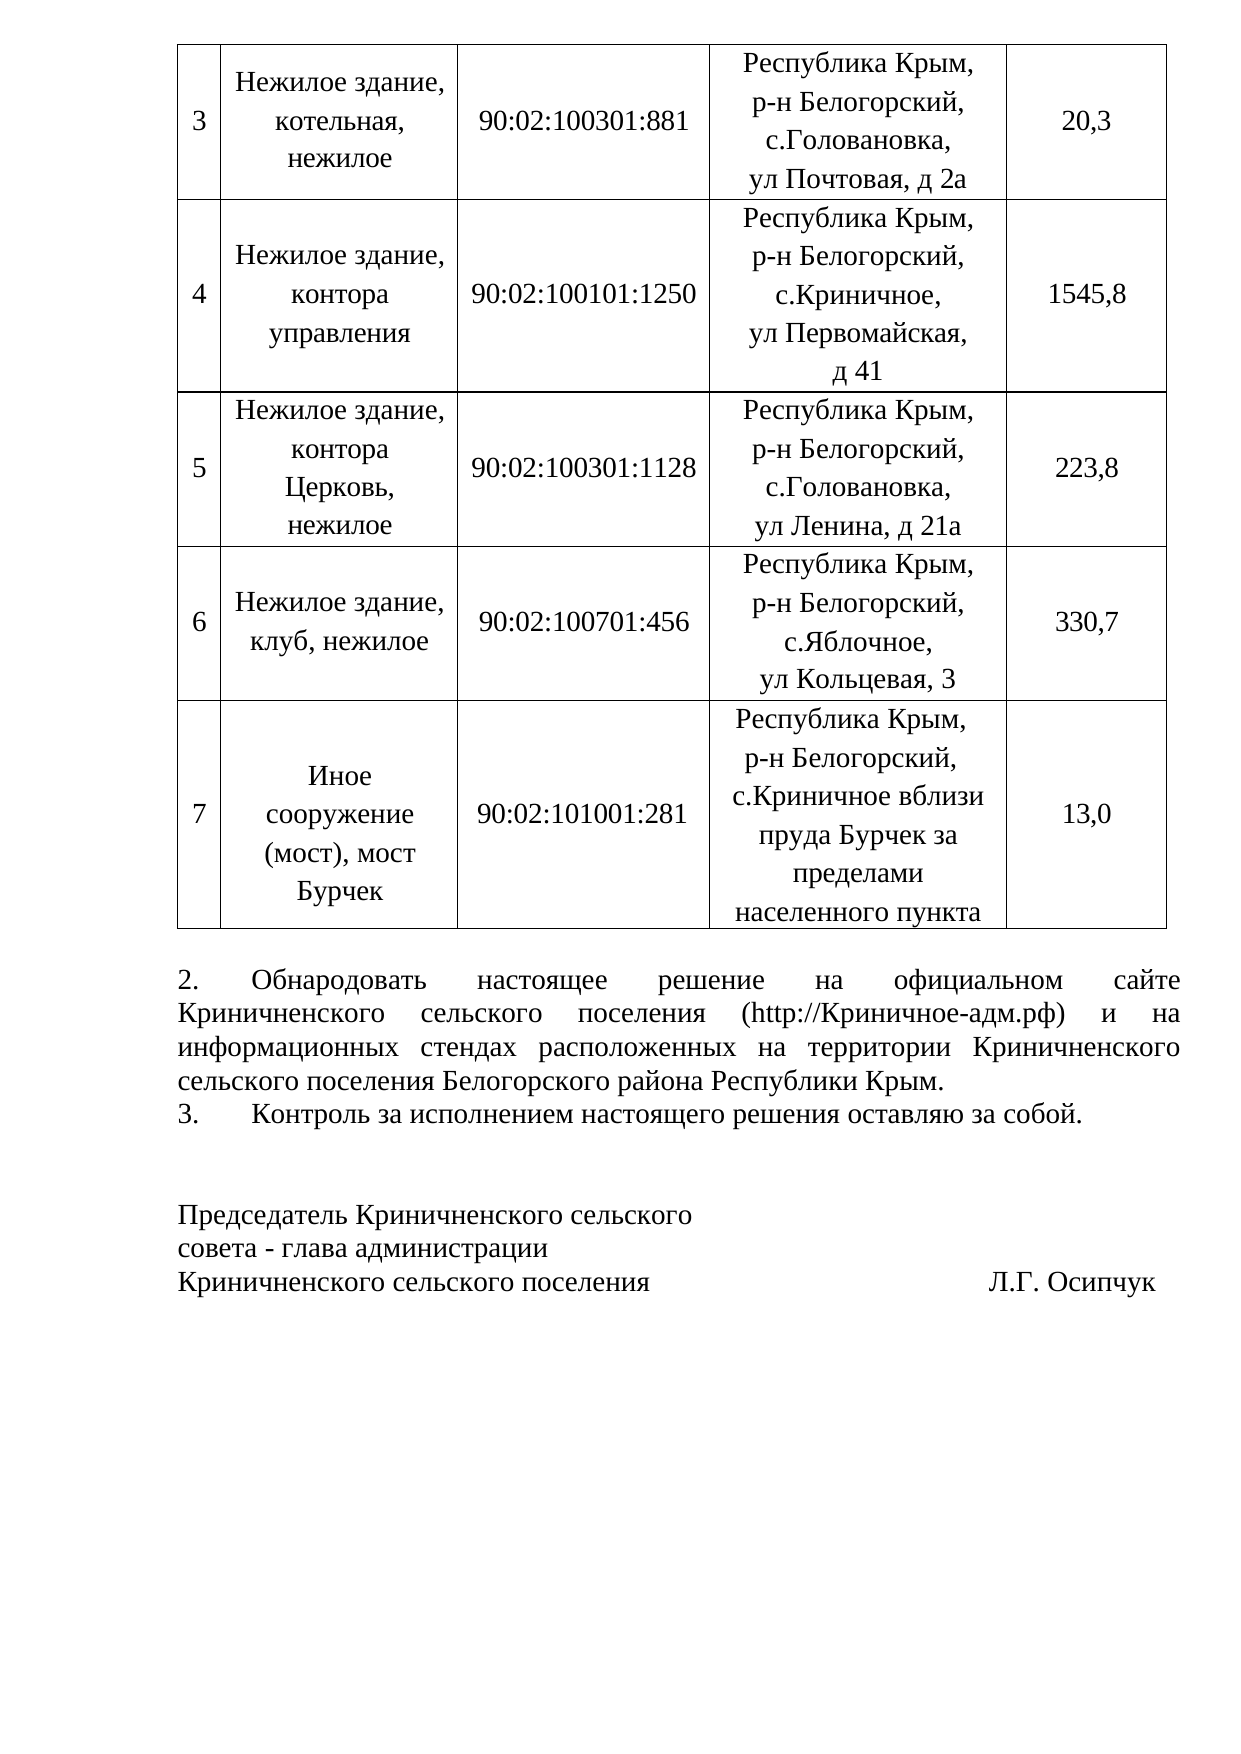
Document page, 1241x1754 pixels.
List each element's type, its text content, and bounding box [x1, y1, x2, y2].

table_cell 4 [178, 200, 220, 391]
text совета - глава администрации [177, 1230, 1181, 1264]
table_cell 90:02:100701:456 [458, 547, 709, 700]
list Контроль за исполнением настоящего решения оставляю за собой. [177, 1096, 1181, 1130]
table_cell 223,8 [1007, 393, 1166, 546]
table_cell 90:02:100101:1250 [458, 200, 709, 391]
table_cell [710, 45, 1006, 199]
table_cell Нежилое здание, контора управления [221, 200, 457, 391]
table_cell Нежилое здание, контора Церковь, нежилое [221, 393, 457, 546]
text Криничненского сельского поселения Л.Г. Осипчук [177, 1264, 1181, 1297]
table_cell Иное сооружение (мост), мост Бурчек [221, 701, 457, 927]
table_cell Республика Крым, р-н Белогорский, с.Головановка, ул Ленина, д 21а [710, 393, 1006, 546]
table_cell 6 [178, 547, 220, 700]
table_cell Республика Крым, р-н Белогорский, с.Яблочное, ул Кольцевая, 3 [710, 547, 1006, 700]
text Председатель Криничненского сельского [177, 1197, 1181, 1230]
table_cell 3 [178, 45, 220, 199]
table_cell Нежилое здание, клуб, нежилое [221, 547, 457, 700]
table_cell 90:02:100301:881 [458, 45, 709, 199]
table_cell 1545,8 [1007, 200, 1166, 391]
table_cell 90:02:100301:1128 [458, 393, 709, 546]
table_cell 13,0 [1007, 701, 1166, 927]
table_cell 330,7 [1007, 547, 1166, 700]
table_cell 7 [178, 701, 220, 927]
table_cell 20,3 [1007, 45, 1166, 199]
table_cell Нежилое здание, котельная, нежилое [221, 45, 457, 199]
table_cell Республика Крым, р-н Белогорский, с.Криничное, ул Первомайская, д 41 [710, 200, 1006, 391]
list Обнародовать настоящее решение на официальном сайте Криничненского сельского поселения (http://Криничное-адм.рф) и на информационных стендах расположенных на территории Криничненского сельского поселения Белогорского района Республики Крым. [177, 962, 1181, 1096]
table_cell 5 [178, 393, 220, 546]
table_cell 90:02:101001:281 [458, 701, 709, 927]
table_cell Республика Крым, р-н Белогорский, с.Криничное вблизи пруда Бурчек за пределами населенного пункта [710, 701, 1006, 927]
